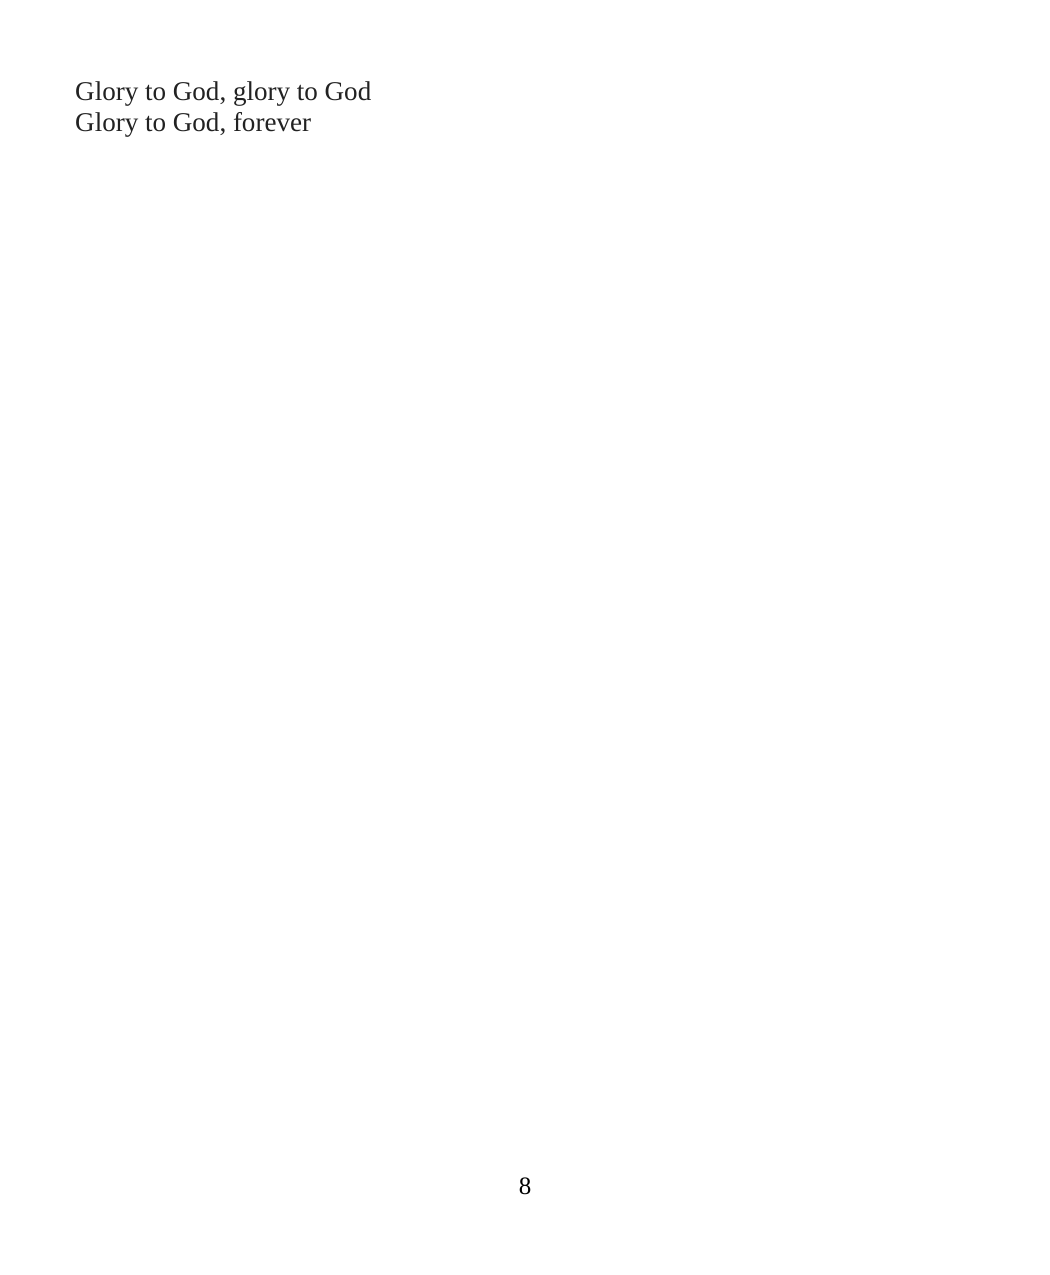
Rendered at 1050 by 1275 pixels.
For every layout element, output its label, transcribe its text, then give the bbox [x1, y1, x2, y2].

text Glory to God, glory to God Glory to God, forever [75, 75, 487, 137]
